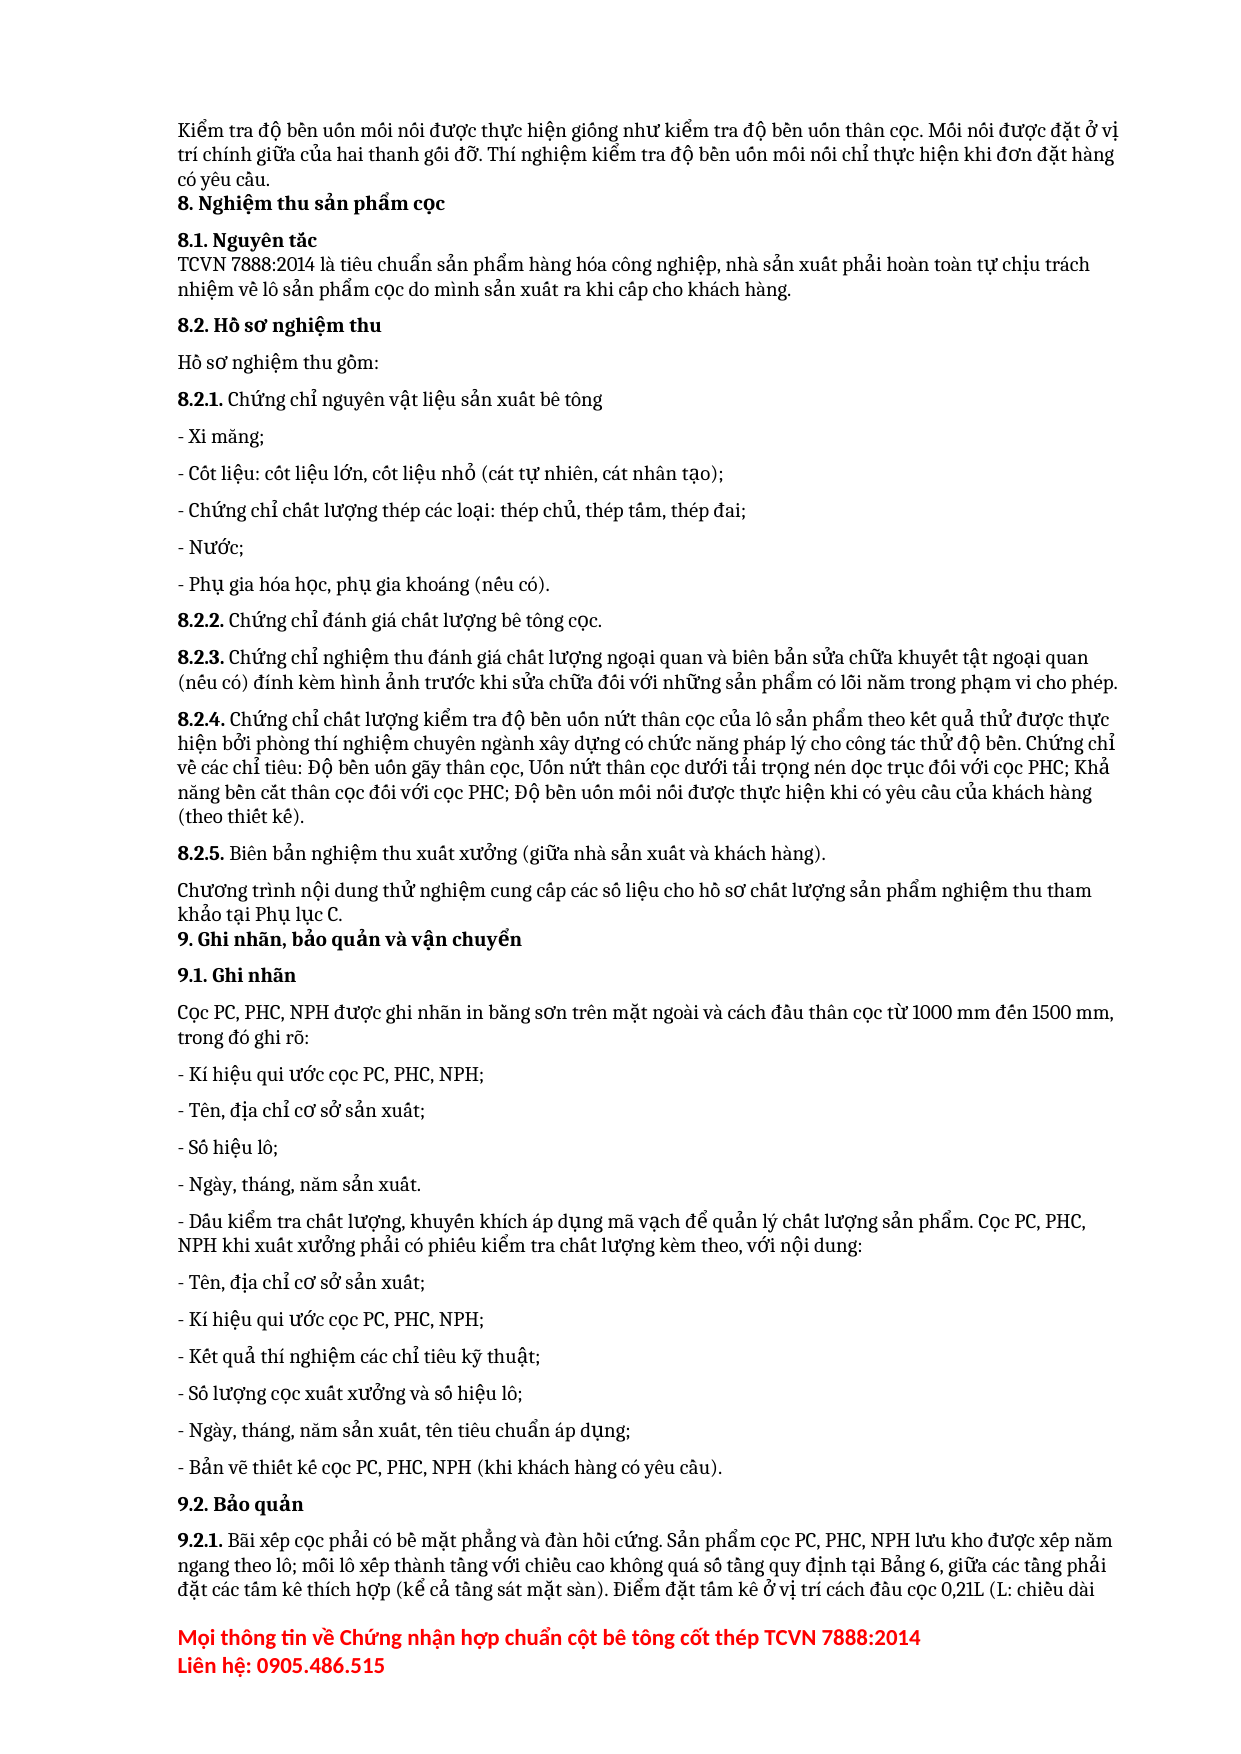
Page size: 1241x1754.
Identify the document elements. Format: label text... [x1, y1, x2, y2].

text Cọc PC, PHC, NPH được ghi nhãn in bằng sơn trên mặt ngoài và cách đầu thân cọc từ 1000 mm đến 1500 mm, trong đó ghi rõ: [177, 1001, 1122, 1049]
text 8.2.3. Chứng chỉ nghiệm thu đánh giá chất lượng ngoại quan và biên bản sửa chữa khuyết tật ngoại quan (nếu có) đính kèm hình ảnh trước khi sửa chữa đối với những sản phẩm có lỗi nằm trong phạm vi cho phép. [177, 646, 1122, 694]
text - Tên, địa chỉ cơ sở sản xuất; [177, 1099, 1122, 1123]
text 8.2.5. Biên bản nghiệm thu xuất xưởng (giữa nhà sản xuất và khách hàng). [177, 841, 1122, 866]
text 8.2.1. Chứng chỉ nguyên vật liệu sản xuất bê tông [177, 387, 1122, 412]
text - Xi măng; [177, 424, 1122, 449]
text 9.2. Bảo quản [177, 1492, 1122, 1516]
text - Phụ gia hóa học, phụ gia khoáng (nếu có). [177, 572, 1122, 596]
text - Kí hiệu qui ước cọc PC, PHC, NPH; [177, 1062, 1122, 1086]
text - Số lượng cọc xuất xưởng và số hiệu lô; [177, 1381, 1122, 1406]
text 8.1. Nguyên tắc [177, 228, 1122, 252]
text - Ngày, tháng, năm sản xuất, tên tiêu chuẩn áp dụng; [177, 1418, 1122, 1442]
text 8.2.4. Chứng chỉ chất lượng kiểm tra độ bền uốn nứt thân cọc của lô sản phẩm theo kết quả thử được thực hiện bởi phòng thí nghiệm chuyên ngành xây dựng có chức năng pháp lý cho công tác thử độ bền. Chứng chỉ về các chỉ tiêu: Độ bền uốn gãy thân cọc, Uốn nứt thân cọc dưới tải trọng nén dọc trục đối với cọc PHC; Khả năng bền cắt thân cọc đối với cọc PHC; Độ bền uốn mối nối được thực hiện khi có yêu cầu của khách hàng (theo thiết kế). [177, 707, 1122, 829]
text - Kết quả thí nghiệm các chỉ tiêu kỹ thuật; [177, 1344, 1122, 1369]
text - Bản vẽ thiết kế cọc PC, PHC, NPH (khi khách hàng có yêu cầu). [177, 1455, 1122, 1479]
text Kiểm tra độ bền uốn mối nối được thực hiện giống như kiểm tra độ bền uốn thân cọc. Mối nối được đặt ở vị trí chính giữa của hai thanh gối đỡ. Thí nghiệm kiểm tra độ bền uốn mối nối chỉ thực hiện khi đơn đặt hàng có yêu cầu. [177, 118, 1122, 191]
text TCVN 7888:2014 là tiêu chuẩn sản phẩm hàng hóa công nghiệp, nhà sản xuất phải hoàn toàn tự chịu trách nhiệm về lô sản phẩm cọc do mình sản xuất ra khi cấp cho khách hàng. [177, 252, 1122, 301]
text 9.1. Ghi nhãn [177, 964, 1122, 988]
text - Cốt liệu: cốt liệu lớn, cốt liệu nhỏ (cát tự nhiên, cát nhân tạo); [177, 461, 1122, 486]
text - Dấu kiểm tra chất lượng, khuyến khích áp dụng mã vạch để quản lý chất lượng sản phẩm. Cọc PC, PHC, NPH khi xuất xưởng phải có phiếu kiểm tra chất lượng kèm theo, với nội dung: [177, 1209, 1122, 1258]
text - Ngày, tháng, năm sản xuất. [177, 1172, 1122, 1197]
text - Tên, địa chỉ cơ sở sản xuất; [177, 1271, 1122, 1295]
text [177, 1529, 1122, 1602]
text 8.2.2. Chứng chỉ đánh giá chất lượng bê tông cọc. [177, 609, 1122, 633]
text - Chứng chỉ chất lượng thép các loại: thép chủ, thép tấm, thép đai; [177, 498, 1122, 522]
text 8.2. Hồ sơ nghiệm thu [177, 314, 1122, 338]
text 8. Nghiệm thu sản phẩm cọc [177, 191, 1122, 216]
text - Số hiệu lô; [177, 1136, 1122, 1160]
text - Nước; [177, 535, 1122, 559]
text Chương trình nội dung thử nghiệm cung cấp các số liệu cho hồ sơ chất lượng sản phẩm nghiệm thu tham khảo tại Phụ lục C. [177, 878, 1122, 927]
text Hồ sơ nghiệm thu gồm: [177, 351, 1122, 375]
text - Kí hiệu qui ước cọc PC, PHC, NPH; [177, 1307, 1122, 1332]
text 9. Ghi nhãn, bảo quản và vận chuyển [177, 927, 1122, 951]
